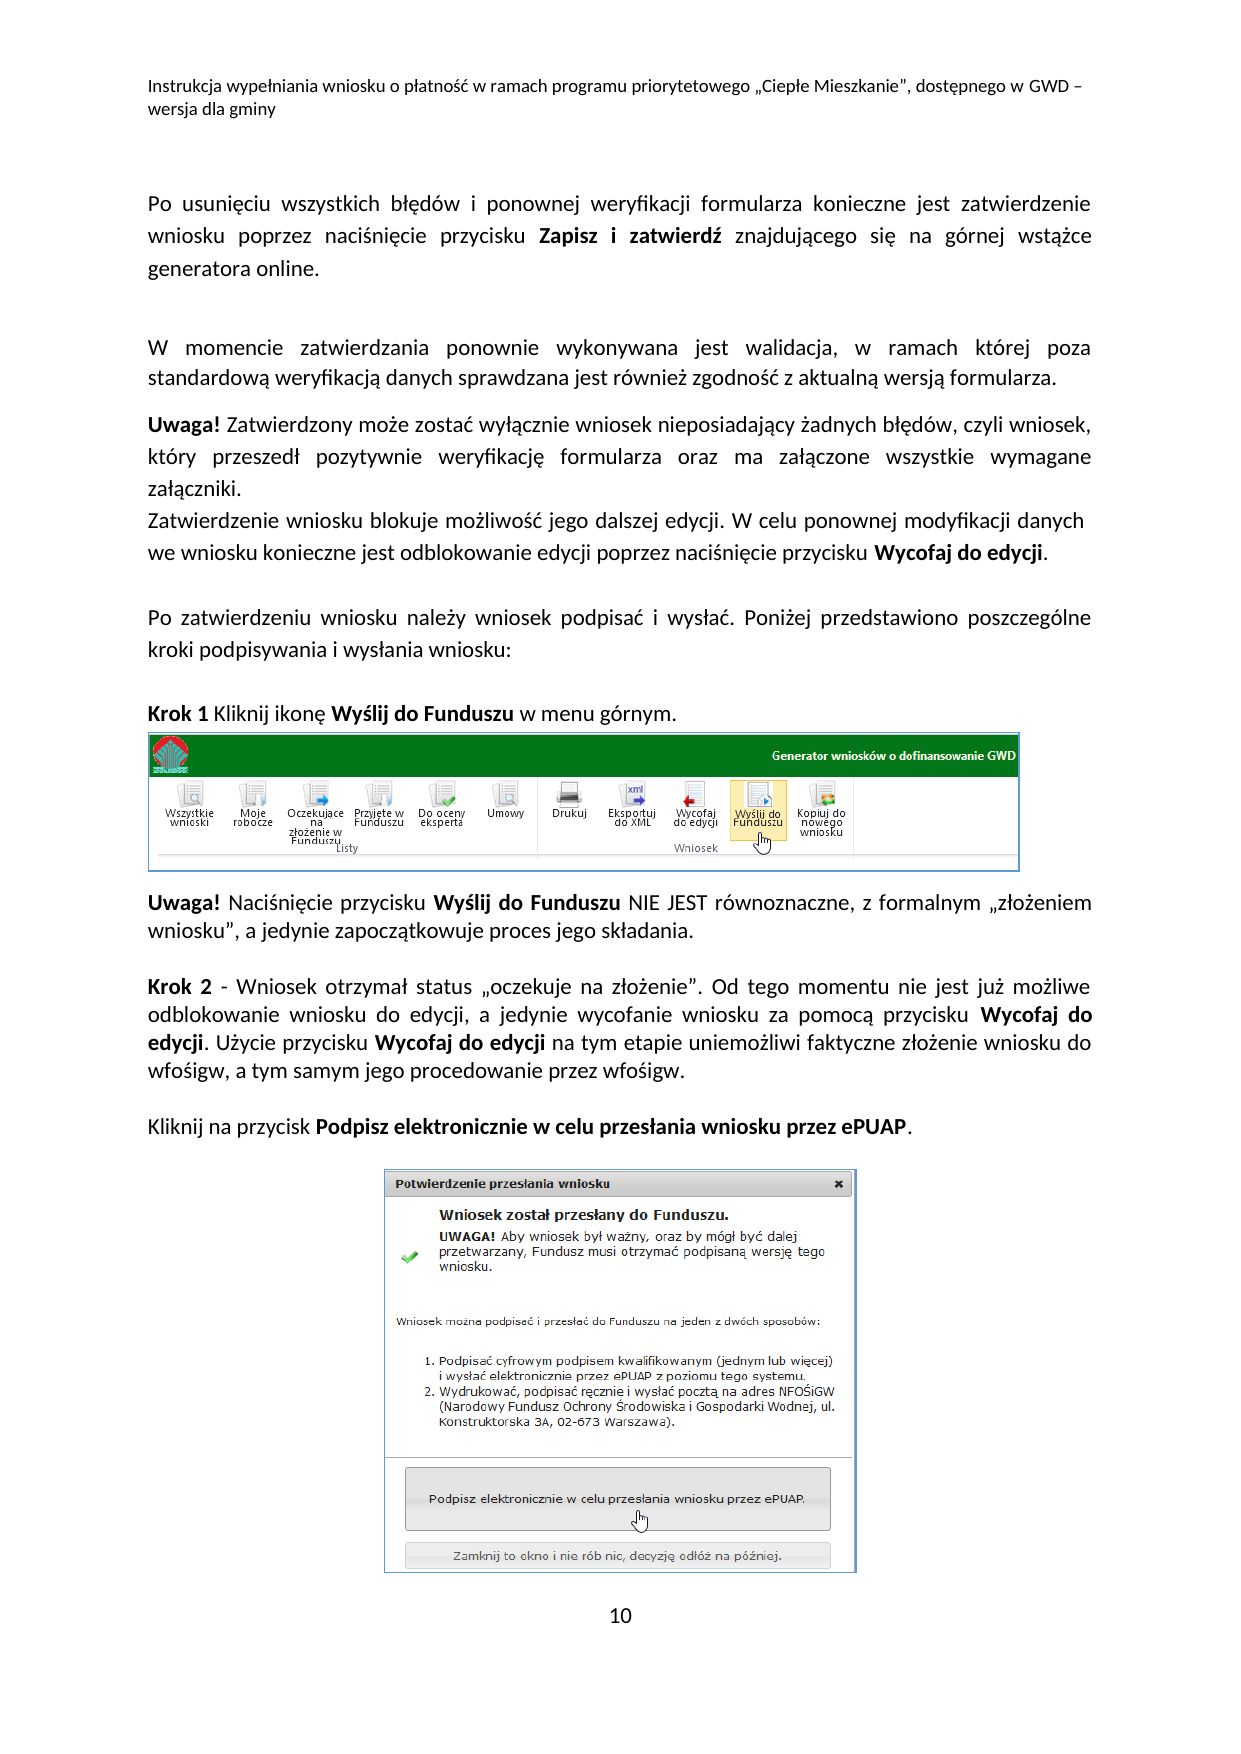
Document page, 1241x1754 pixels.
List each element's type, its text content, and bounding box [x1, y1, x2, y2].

text Po zatwierdzeniu wniosku należy wniosek podpisać i wysłać. Poniżej przedstawiono poszczególne kroki podpisywania i wysłania wniosku: [148, 603, 1093, 663]
text Zatwierdzenie wniosku blokuje możliwość jego dalszej edycji. W celu ponownej modyfikacji danych we wniosku konieczne jest odblokowanie edycji poprzez naciśnięcie przycisku Wycofaj do edycji. [148, 506, 1093, 567]
text W momencie zatwierdzania ponownie wykonywana jest walidacja, w ramach której poza standardową weryfikacją danych sprawdzana jest również zgodność z aktualną wersją formularza. [148, 333, 1093, 391]
text Krok 2 - Wniosek otrzymał status „oczekuje na złożenie”. Od tego momentu nie jest już możliwe odblokowanie wniosku do edycji, a jedynie wycofanie wniosku za pomocą przycisku Wycofaj do edycji. Użycie przycisku Wycofaj do edycji na tym etapie uniemożliwi faktyczne złożenie wniosku do wfośigw, a tym samym jego procedowanie przez wfośigw. [148, 972, 1093, 1084]
text Uwaga! Naciśnięcie przycisku Wyślij do Funduszu NIE JEST równoznaczne, z formalnym „złożeniem wniosku”, a jedynie zapoczątkowuje proces jego składania. [148, 888, 1093, 944]
text Po usunięciu wszystkich błędów i ponownej weryfikacji formularza konieczne jest zatwierdzenie wniosku poprzez naciśnięcie przycisku Zapisz i zatwierdź znajdującego się na górnej wstążce generatora online. [148, 189, 1093, 282]
picture [385, 1170, 855, 1572]
picture [149, 733, 1018, 870]
text Krok 1 Kliknij ikonę Wyślij do Funduszu w menu górnym. [148, 699, 1093, 727]
text Uwaga! Zatwierdzony może zostać wyłącznie wniosek nieposiadający żadnych błędów, czyli wniosek, który przeszedł pozytywnie weryfikację formularza oraz ma załączone wszystkie wymagane załączniki. [148, 410, 1093, 502]
text Kliknij na przycisk Podpisz elektronicznie w celu przesłania wniosku przez ePUAP. [148, 1112, 1093, 1141]
